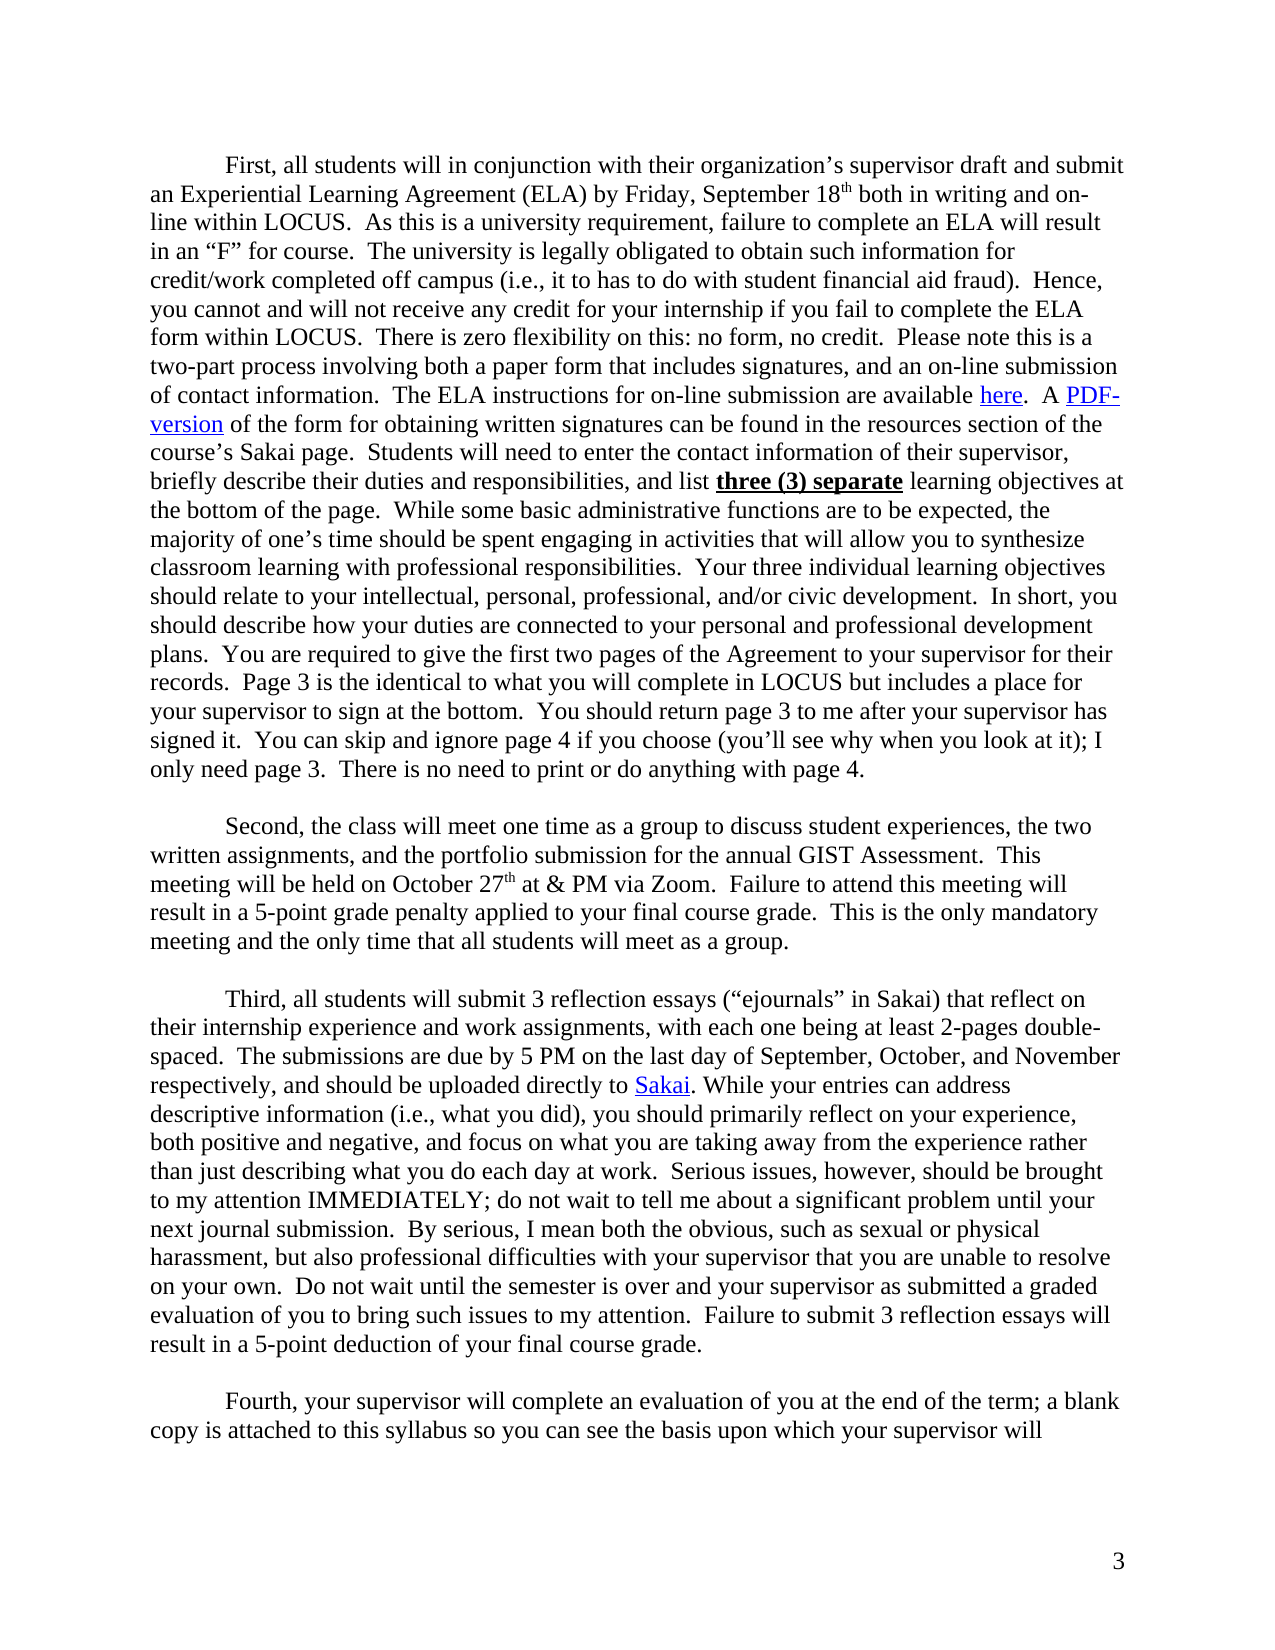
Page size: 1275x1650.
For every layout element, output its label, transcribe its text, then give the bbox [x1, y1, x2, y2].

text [150, 1386, 1125, 1444]
text Third, all students will submit 3 reflection essays (“ejournals” in Sakai) that reflect on their internship experience and work assignments, with each one being at least 2-pages double-spaced. The submissions are due by 5 PM on the last day of September, October, and November respectively, and should be uploaded directly to Sakai. While your entries can address descriptive information (i.e., what you did), you should primarily reflect on your experience, both positive and negative, and focus on what you are taking away from the experience rather than just describing what you do each day at work. Serious issues, however, should be brought to my attention IMMEDIATELY; do not wait to tell me about a significant problem until your next journal submission. By serious, I mean both the obvious, such as sexual or physical harassment, but also professional difficulties with your supervisor that you are unable to resolve on your own. Do not wait until the semester is over and your supervisor as submitted a graded evaluation of you to bring such issues to my attention. Failure to submit 3 reflection essays will result in a 5-point deduction of your final course grade. [150, 984, 1125, 1357]
text Second, the class will meet one time as a group to discuss student experiences, the two written assignments, and the portfolio submission for the annual GIST Assessment. This meeting will be held on October 27th at & PM via Zoom. Failure to attend this meeting will result in a 5-point grade penalty applied to your final course grade. This is the only mandatory meeting and the only time that all students will meet as a group. [150, 811, 1125, 955]
text First, all students will in conjunction with their organization’s supervisor draft and submit an Experiential Learning Agreement (ELA) by Friday, September 18th both in writing and on-line within LOCUS. As this is a university requirement, failure to complete an ELA will result in an “F” for course. The university is legally obligated to obtain such information for credit/work completed off campus (i.e., it to has to do with student financial aid fraud). Hence, you cannot and will not receive any credit for your internship if you fail to complete the ELA form within LOCUS. There is zero flexibility on this: no form, no credit. Please note this is a two-part process involving both a paper form that includes signatures, and an on-line submission of contact information. The ELA instructions for on-line submission are available here. A PDF-version of the form for obtaining written signatures can be found in the resources section of the course’s Sakai page. Students will need to enter the contact information of their supervisor, briefly describe their duties and responsibilities, and list three (3) separate learning objectives at the bottom of the page. While some basic administrative functions are to be expected, the majority of one’s time should be spent engaging in activities that will allow you to synthesize classroom learning with professional responsibilities. Your three individual learning objectives should relate to your intellectual, personal, professional, and/or civic development. In short, you should describe how your duties are connected to your personal and professional development plans. You are required to give the first two pages of the Agreement to your supervisor for their records. Page 3 is the identical to what you will complete in LOCUS but includes a place for your supervisor to sign at the bottom. You should return page 3 to me after your supervisor has signed it. You can skip and ignore page 4 if you choose (you’ll see why when you look at it); I only need page 3. There is no need to print or do anything with page 4. [150, 150, 1125, 782]
